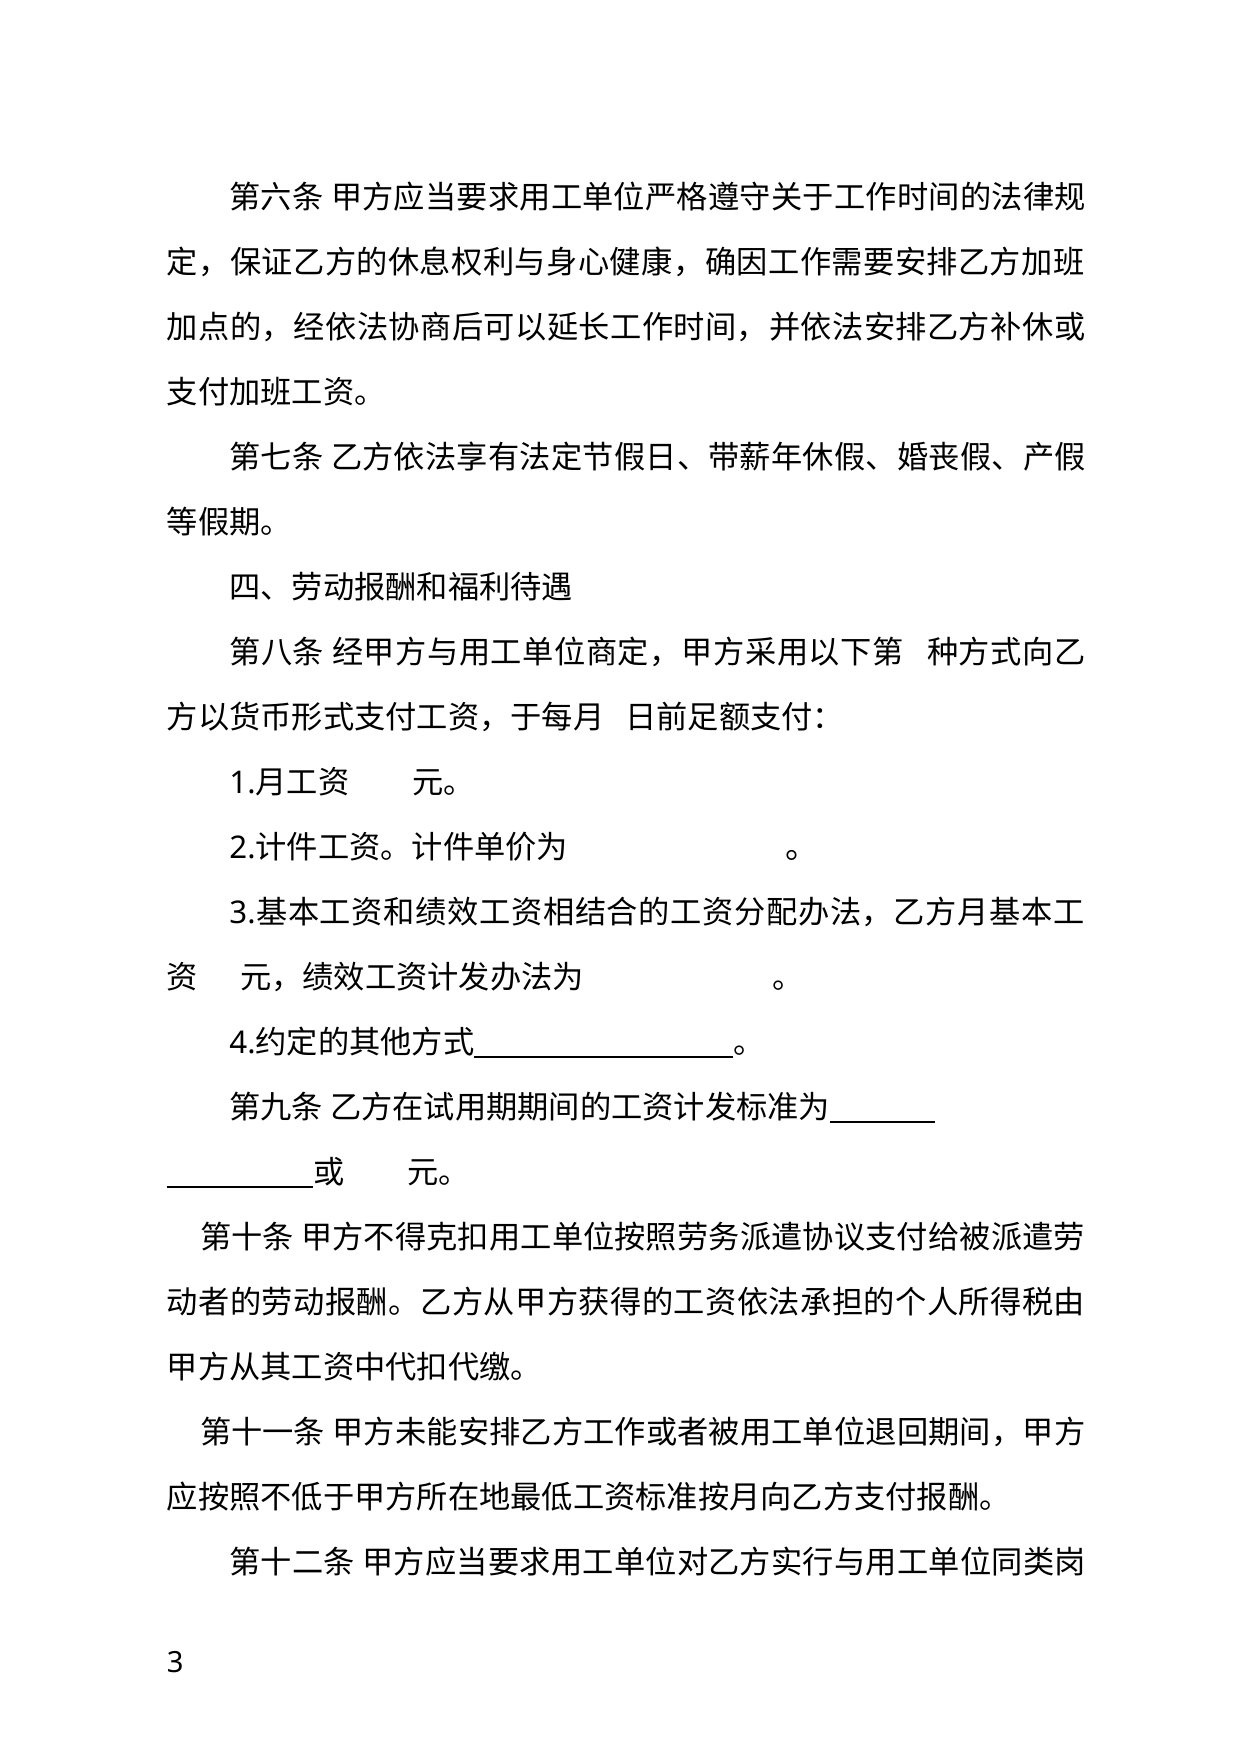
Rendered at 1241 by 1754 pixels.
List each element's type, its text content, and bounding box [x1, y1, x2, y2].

text 2.计件工资。计件单价为 。 [167, 812, 1085, 877]
list 第十一条 甲方未能安排乙方工作或者被用工单位退回期间，甲方应按照不低于甲方所在地最低工资标准按月向乙方支付报酬。 [167, 1397, 1085, 1527]
text 第六条 甲方应当要求用工单位严格遵守关于工作时间的法律规定，保证乙方的休息权利与身心健康，确因工作需要安排乙方加班加点的，经依法协商后可以延长工作时间，并依法安排乙方补休或支付加班工资。 [167, 162, 1085, 422]
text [167, 1527, 1085, 1592]
text 第八条 经甲方与用工单位商定，甲方采用以下第 种方式向乙方以货币形式支付工资，于每月 日前足额支付： [167, 617, 1085, 747]
text 3.基本工资和绩效工资相结合的工资分配办法，乙方月基本工资 元，绩效工资计发办法为 。 [167, 877, 1085, 1007]
text 或 元。 [167, 1137, 1085, 1202]
text 1.月工资 元。 [167, 747, 1085, 812]
text 第七条 乙方依法享有法定节假日、带薪年休假、婚丧假、产假等假期。 [167, 422, 1085, 552]
list 第十条 甲方不得克扣用工单位按照劳务派遣协议支付给被派遣劳动者的劳动报酬。乙方从甲方获得的工资依法承担的个人所得税由甲方从其工资中代扣代缴。 [167, 1202, 1085, 1397]
text 四、劳动报酬和福利待遇 [167, 552, 1085, 617]
text 4.约定的其他方式 。 [167, 1007, 1085, 1072]
text 第九条 乙方在试用期期间的工资计发标准为 [167, 1072, 1085, 1137]
